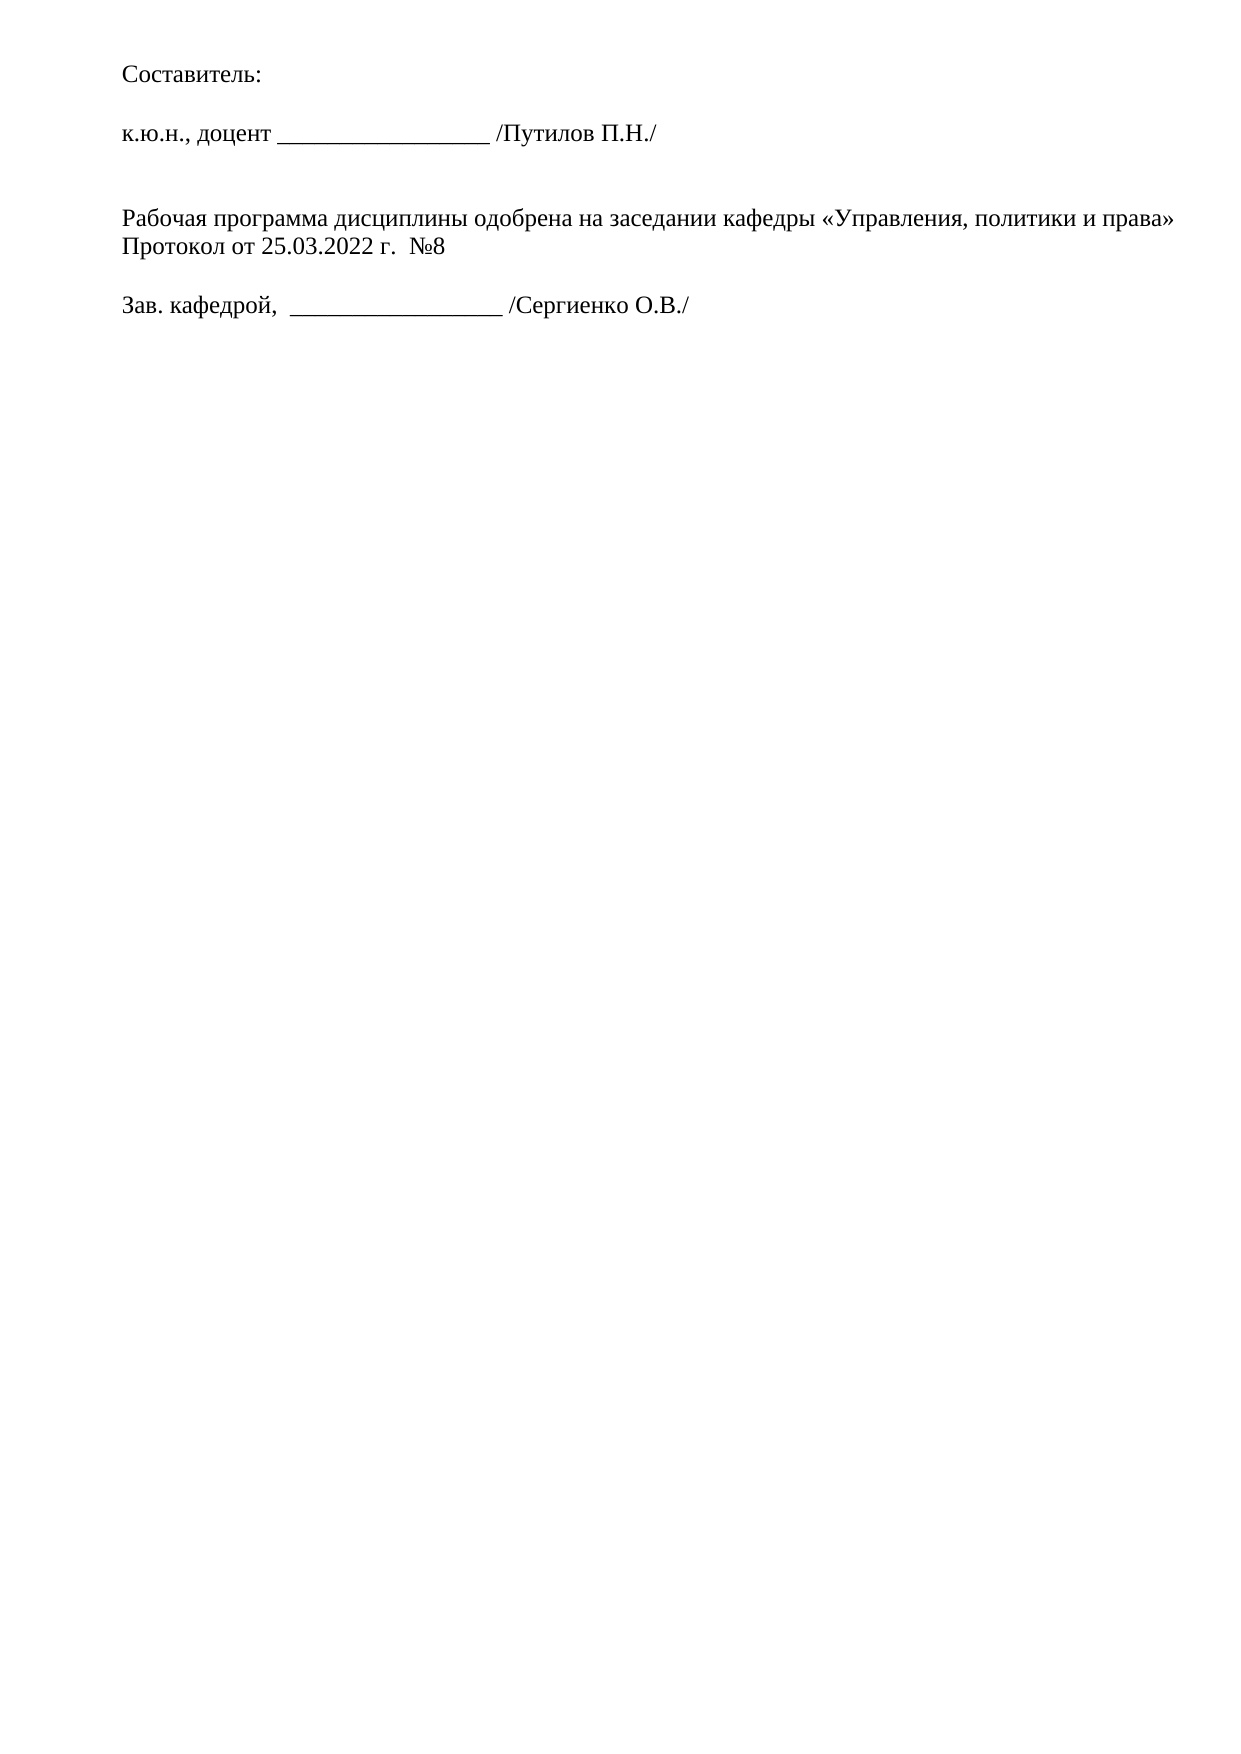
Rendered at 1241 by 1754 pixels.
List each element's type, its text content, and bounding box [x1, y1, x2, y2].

table_cell Зав. кафедрой, _________________ /Сергиенко О.В./ [118, 291, 1188, 319]
table_header Составитель: к.ю.н., доцент _________________ /Путилов П.Н./ Рабочая программа дисциплины одобрена на заседании кафедры «Управления, политики и права» Протокол от 25.03.2022 г. №8 [118, 59, 1188, 291]
